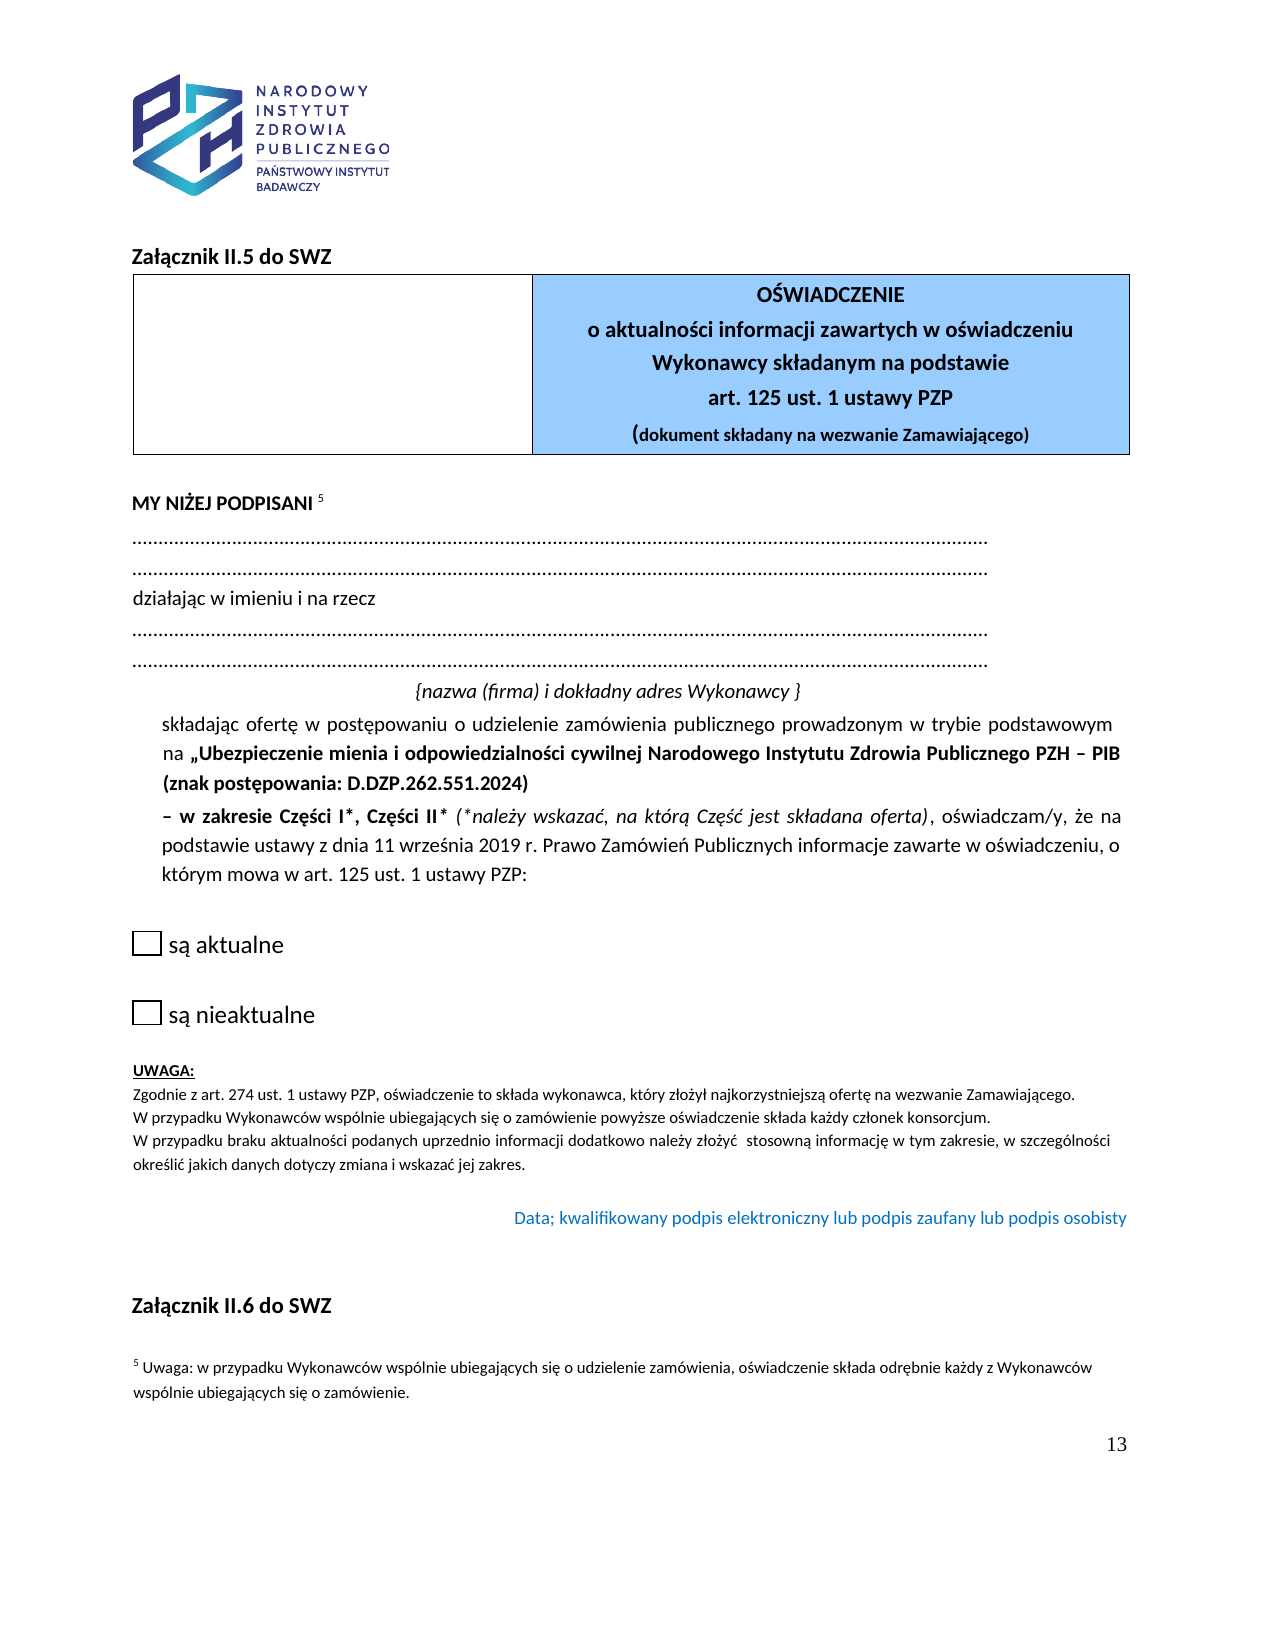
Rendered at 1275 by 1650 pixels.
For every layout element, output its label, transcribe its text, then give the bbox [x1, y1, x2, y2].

text są nieaktualne [163, 999, 1112, 1030]
text Zgodnie z art. 274 ust. 1 ustawy PZP, oświadczenie to składa wykonawca, który złożył najkorzystniejszą ofertę na wezwanie Zamawiającego. [133, 1084, 1112, 1104]
text ................................................................................................................................................................... [132, 616, 1127, 641]
text Data; kwalifikowany podpis elektroniczny lub podpis zaufany lub podpis osobisty [133, 1207, 1127, 1229]
text MY NIŻEJ PODPISANI [132, 490, 1127, 516]
text – w zakresie Części I*, Części II* (*należy wskazać, na którą Część jest składana oferta), oświadczam/y, że na podstawie ustawy z dnia 11 września 2019 r. Prawo Zamówień Publicznych informacje zawarte w oświadczeniu, o którym mowa w art. 125 ust. 1 ustawy PZP: [162, 803, 1122, 887]
picture [132, 73, 390, 196]
list W przypadku braku aktualności podanych uprzednio informacji dodatkowo należy złożyć stosowną informację w tym zakresie, w szczególności określić jakich danych dotyczy zmiana i wskazać jej zakres. [133, 1131, 1112, 1174]
text UWAGA: [133, 1061, 1112, 1081]
text W przypadku Wykonawców wspólnie ubiegających się o zamówienie powyższe oświadczenie składa każdy członek konsorcjum. [133, 1107, 1112, 1128]
text ................................................................................................................................................................... [132, 647, 1127, 672]
text ................................................................................................................................................................... działając w imieniu i na rzecz [132, 556, 1127, 610]
text są aktualne [163, 929, 1112, 960]
text składając ofertę w postępowaniu o udzielenie zamówienia publicznego prowadzonym w trybie podstawowym na „Ubezpieczenie mienia i odpowiedzialności cywilnej Narodowego Instytutu Zdrowia Publicznego PZH – PIB (znak postępowania: D.DZP.262.551.2024) [162, 711, 1122, 795]
text ................................................................................................................................................................... [132, 524, 1127, 550]
text {nazwa (firma) i dokładny adres Wykonawcy } [133, 678, 1083, 703]
text Załącznik II.5 do SWZ [132, 242, 1127, 270]
table_header OŚWIADCZENIE o aktualności informacji zawartych w oświadczeniu Wykonawcy składanym na podstawie art. 125 ust. 1 ustawy PZP (dokument składany na wezwanie Zamawiającego) [533, 275, 1129, 454]
table_header [134, 275, 532, 454]
text Załącznik II.6 do SWZ [132, 1291, 1127, 1319]
